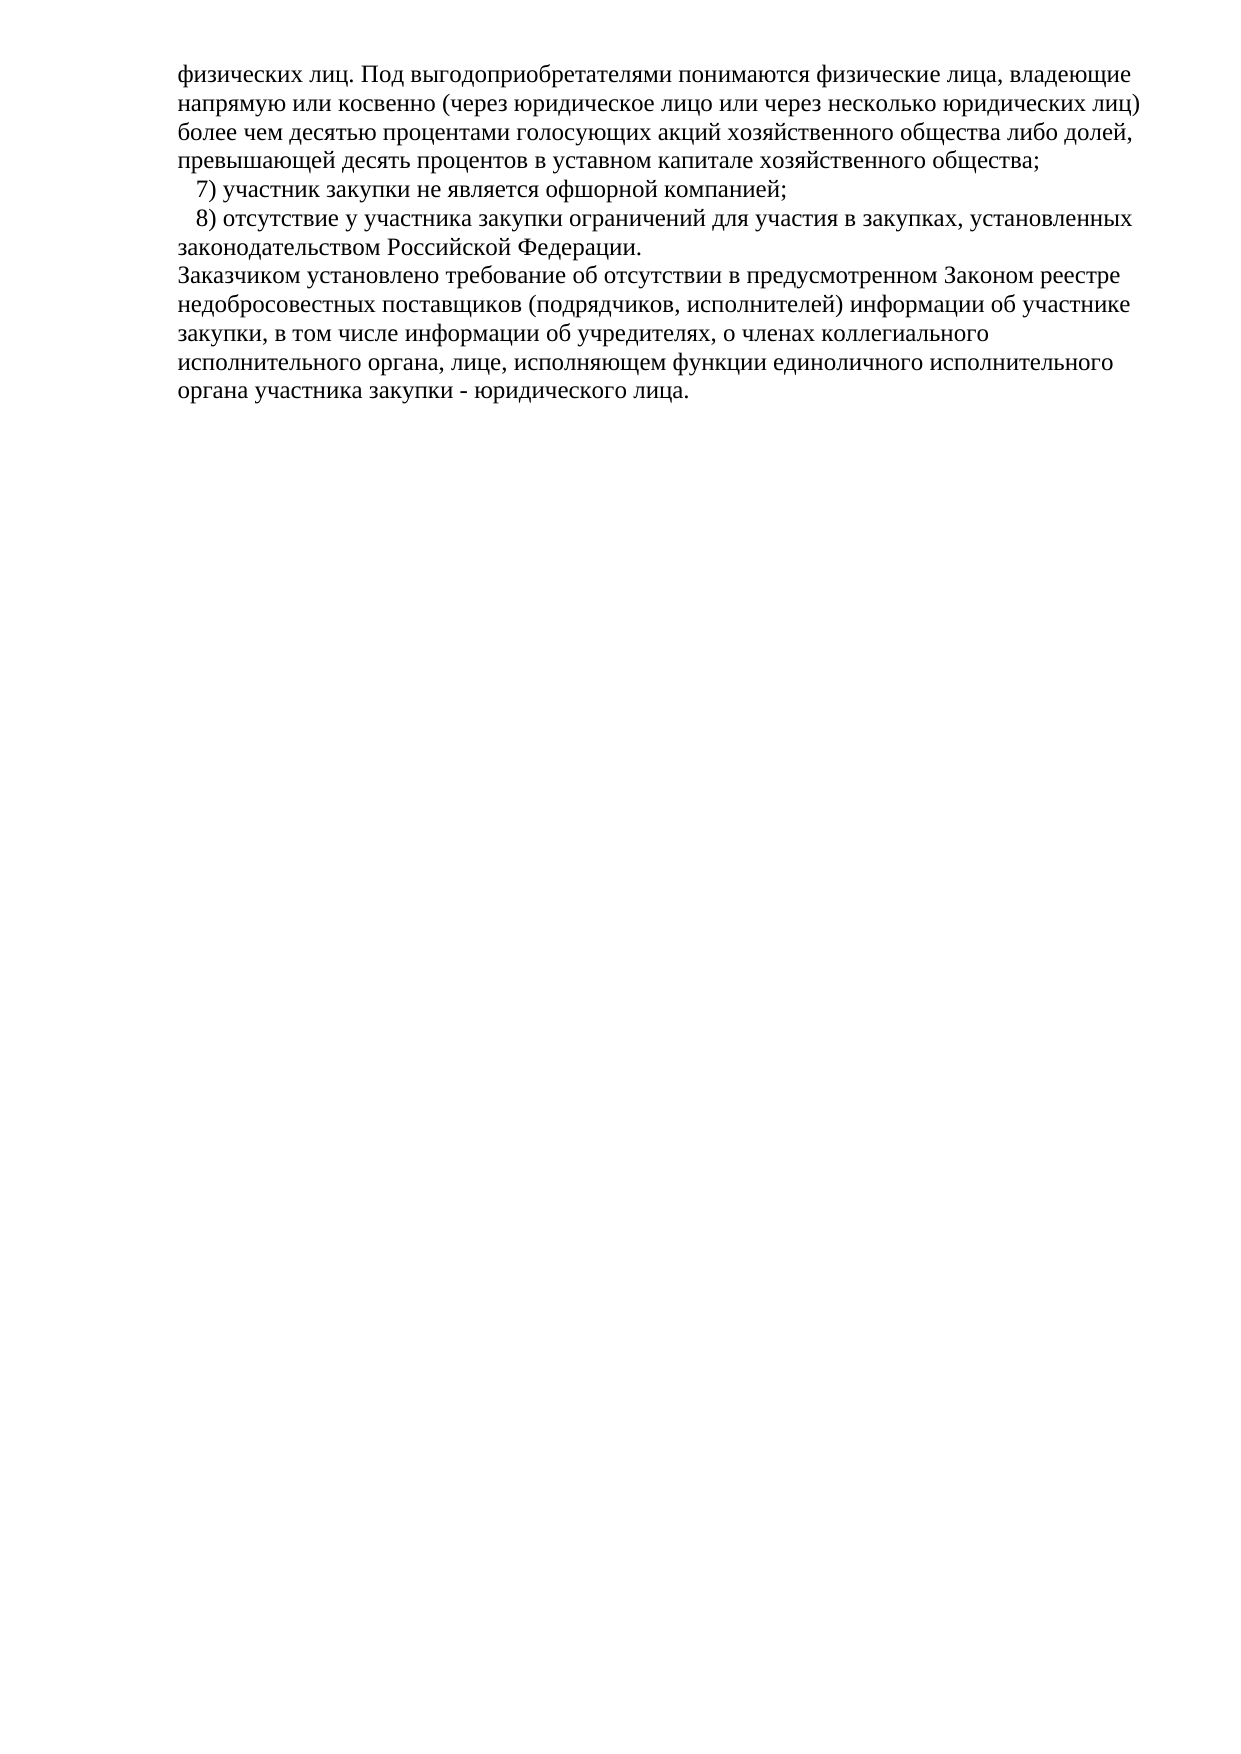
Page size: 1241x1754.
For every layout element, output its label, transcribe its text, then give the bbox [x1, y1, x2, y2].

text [177, 59, 1152, 174]
text 7) участник закупки не является офшорной компанией; [177, 174, 1152, 203]
text Заказчиком установлено требование об отсутствии в предусмотренном Законом реестре недобросовестных поставщиков (подрядчиков, исполнителей) информации об участнике закупки, в том числе информации об учредителях, о членах коллегиального исполнительного органа, лице, исполняющем функции единоличного исполнительного органа участника закупки - юридического лица. [177, 260, 1152, 404]
text 8) отсутствие у участника закупки ограничений для участия в закупках, установленных законодательством Российской Федерации. [177, 203, 1152, 260]
